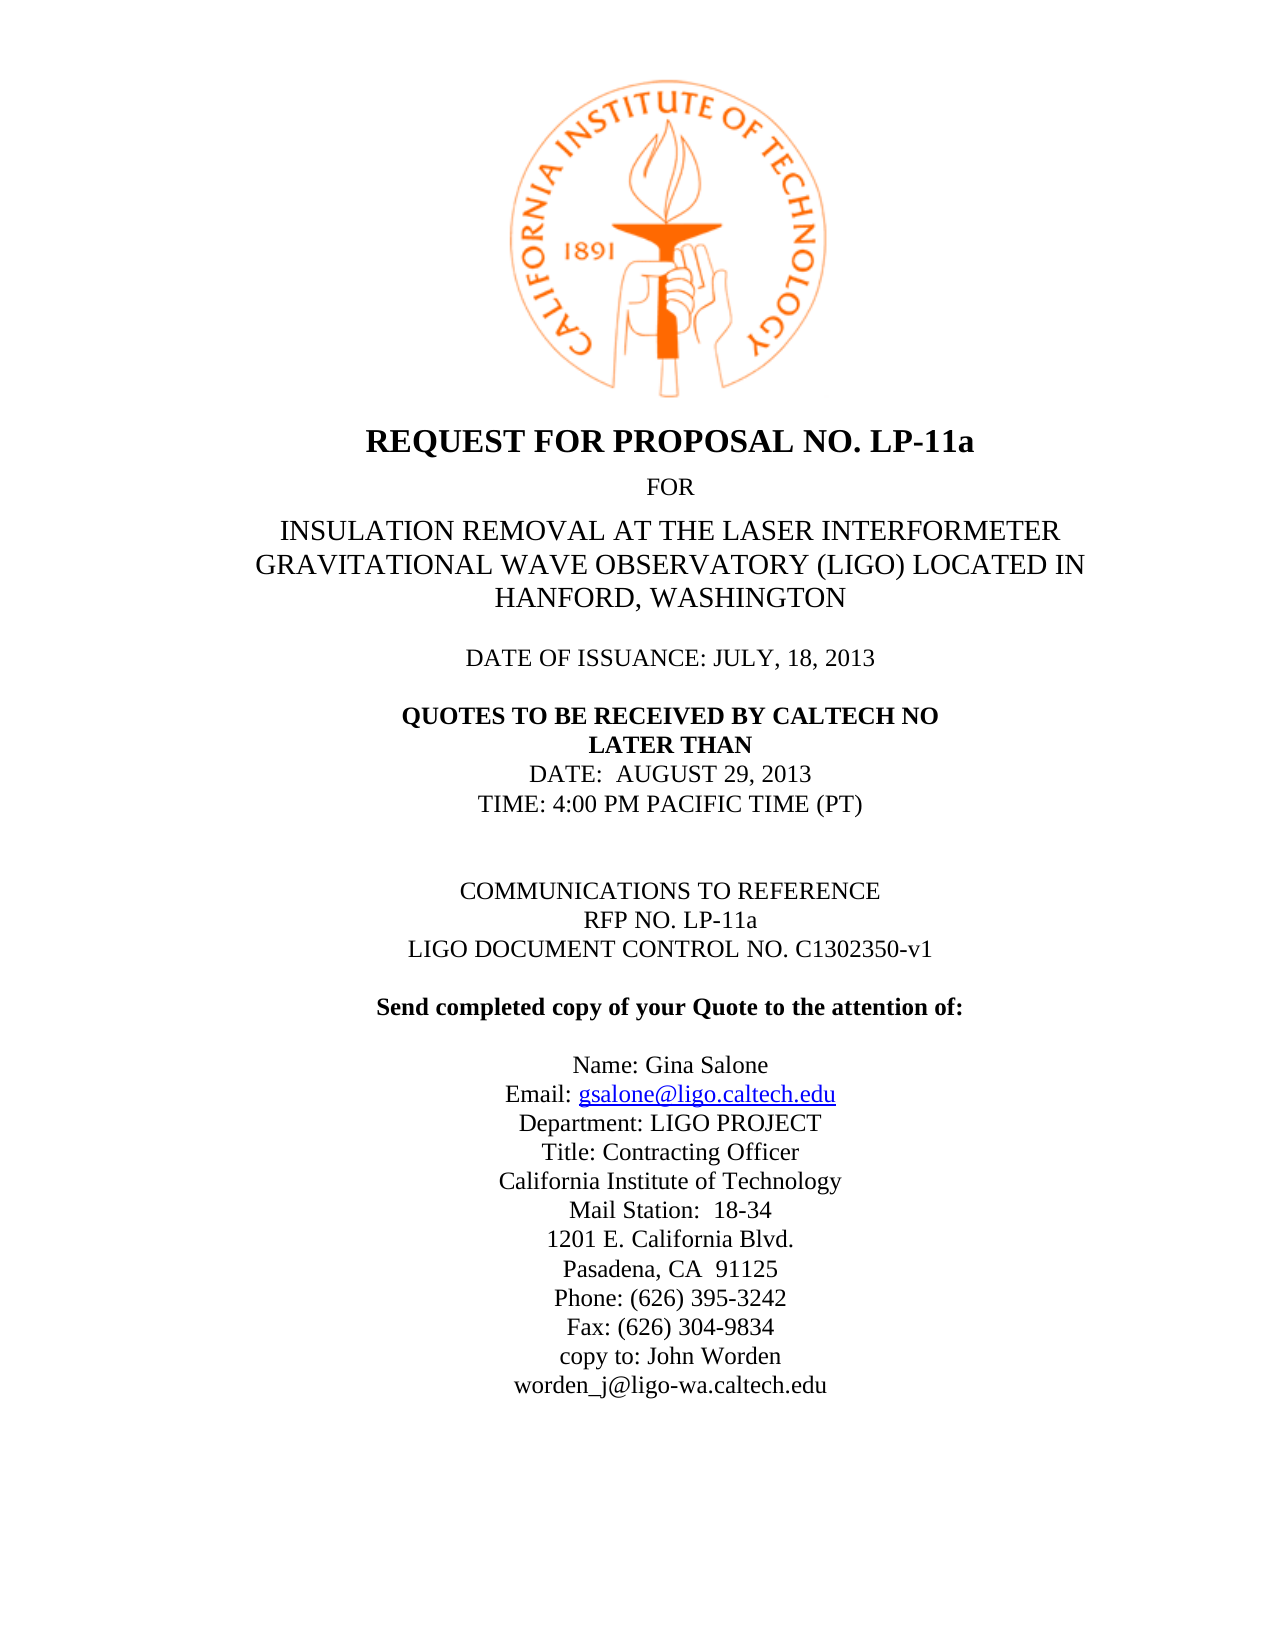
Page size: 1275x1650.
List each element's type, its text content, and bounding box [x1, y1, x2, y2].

text FOR [216, 472, 1125, 501]
picture [504, 74, 833, 404]
text RFP NO. LP-11a [216, 905, 1125, 934]
text LIGO DOCUMENT CONTROL NO. C1302350-v1 [216, 934, 1125, 963]
text Email: gsalone@ligo.caltech.edu [216, 1079, 1125, 1108]
text Department: LIGO PROJECT [216, 1108, 1125, 1137]
text TIME: 4:00 PM PACIFIC TIME (PT) [216, 788, 1125, 817]
text Send completed copy of your Quote to the attention of: [216, 992, 1125, 1021]
text Mail Station: 18-34 [216, 1195, 1125, 1224]
text COMMUNICATIONS TO REFERENCE [216, 876, 1125, 905]
text Name: Gina Salone [216, 1050, 1125, 1079]
text Title: Contracting Officer [216, 1137, 1125, 1166]
text DATE OF ISSUANCE: JULY, 18, 2013 [216, 643, 1125, 672]
text California Institute of Technology [216, 1166, 1125, 1195]
text Phone: (626) 395-3242 [216, 1282, 1125, 1312]
text DATE: AUGUST 29, 2013 [216, 759, 1125, 788]
text copy to: John Worden [216, 1341, 1125, 1370]
text Fax: (626) 304-9834 [216, 1312, 1125, 1341]
text QUOTES TO BE RECEIVED BY CALTECH NO [216, 701, 1125, 730]
text REQUEST FOR PROPOSAL NO. LP-11a [216, 421, 1125, 459]
text LATER THAN [216, 730, 1125, 759]
subtitle INSULATION REMOVAL AT THE LASER INTERFORMETER GRAVITATIONAL WAVE OBSERVATORY (LIGO) LOCATED IN HANFORD, WASHINGTON [216, 513, 1125, 614]
text worden_j@ligo-wa.caltech.edu [216, 1370, 1125, 1399]
